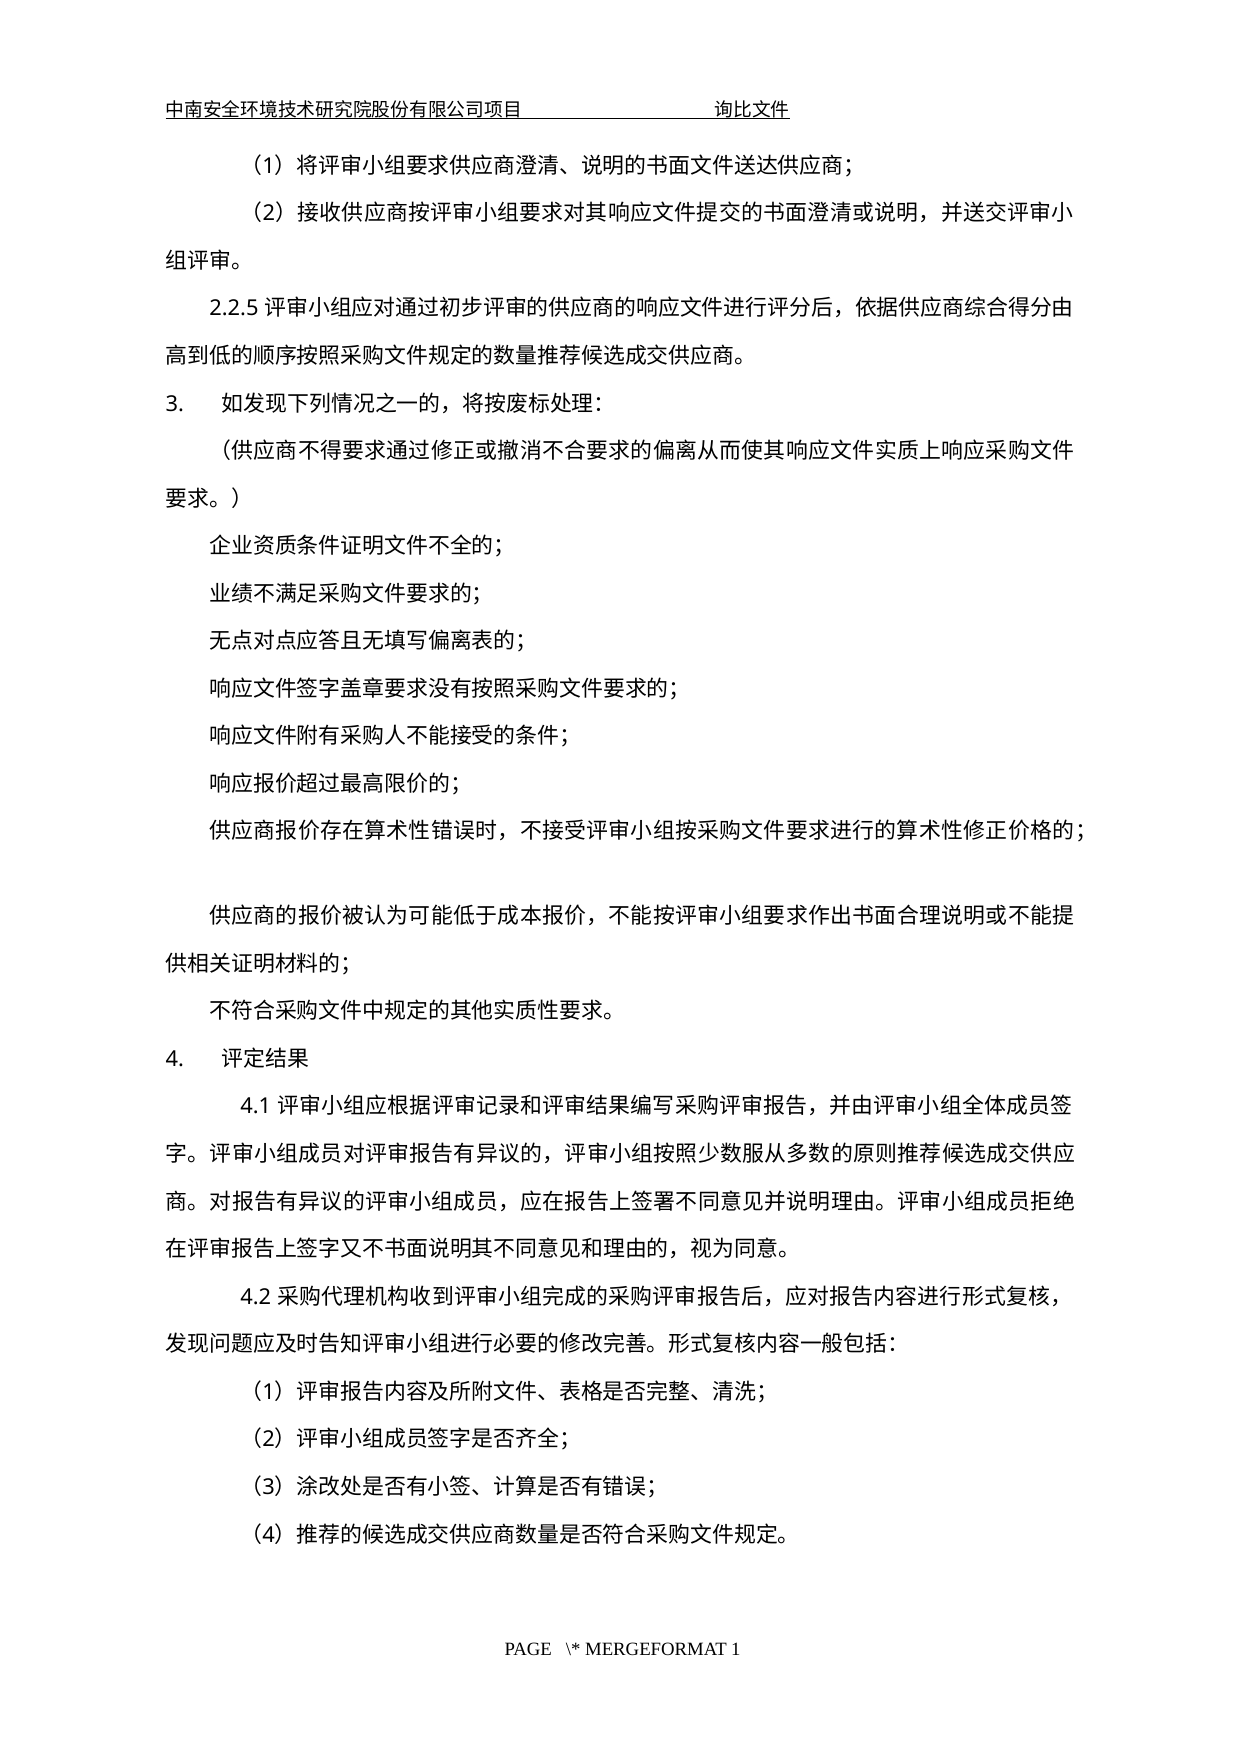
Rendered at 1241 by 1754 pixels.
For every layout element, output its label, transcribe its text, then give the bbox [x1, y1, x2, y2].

text 4.1 评审小组应根据评审记录和评审结果编写采购评审报告，并由评审小组全体成员签字。评审小组成员对评审报告有异议的，评审小组按照少数服从多数的原则推荐候选成交供应商。对报告有异议的评审小组成员，应在报告上签署不同意见并说明理由。评审小组成员拒绝在评审报告上签字又不书面说明其不同意见和理由的，视为同意。 [165, 1088, 1075, 1263]
text 业绩不满足采购文件要求的； [165, 576, 1075, 607]
text 供应商的报价被认为可能低于成本报价，不能按评审小组要求作出书面合理说明或不能提供相关证明材料的； [165, 898, 1075, 978]
list 如发现下列情况之一的，将按废标处理： [165, 386, 1075, 417]
text 供应商报价存在算术性错误时，不接受评审小组按采购文件要求进行的算术性修正价格的； [165, 813, 1075, 886]
text 4.2 采购代理机构收到评审小组完成的采购评审报告后，应对报告内容进行形式复核，发现问题应及时告知评审小组进行必要的修改完善。形式复核内容一般包括： [165, 1279, 1075, 1358]
text （2）评审小组成员签字是否齐全； [165, 1421, 1075, 1453]
text （供应商不得要求通过修正或撤消不合要求的偏离从而使其响应文件实质上响应采购文件要求。） [165, 433, 1075, 512]
text 响应文件附有采购人不能接受的条件； [165, 718, 1075, 750]
text （1）评审报告内容及所附文件、表格是否完整、清洗； [165, 1374, 1075, 1406]
text （1）将评审小组要求供应商澄清、说明的书面文件送达供应商； [165, 148, 1075, 179]
text 不符合采购文件中规定的其他实质性要求。 [165, 993, 1075, 1025]
text （4）推荐的候选成交供应商数量是否符合采购文件规定。 [165, 1517, 1075, 1548]
text 企业资质条件证明文件不全的； [165, 528, 1075, 560]
text （3）涂改处是否有小签、计算是否有错误； [165, 1469, 1075, 1501]
text （2）接收供应商按评审小组要求对其响应文件提交的书面澄清或说明，并送交评审小组评审。 [165, 195, 1075, 274]
text 响应报价超过最高限价的； [165, 766, 1075, 797]
text 无点对点应答且无填写偏离表的； [165, 623, 1075, 655]
text 2.2.5 评审小组应对通过初步评审的供应商的响应文件进行评分后，依据供应商综合得分由高到低的顺序按照采购文件规定的数量推荐候选成交供应商。 [165, 290, 1075, 370]
text 响应文件签字盖章要求没有按照采购文件要求的； [165, 671, 1075, 702]
list 评定结果 [165, 1041, 1075, 1073]
